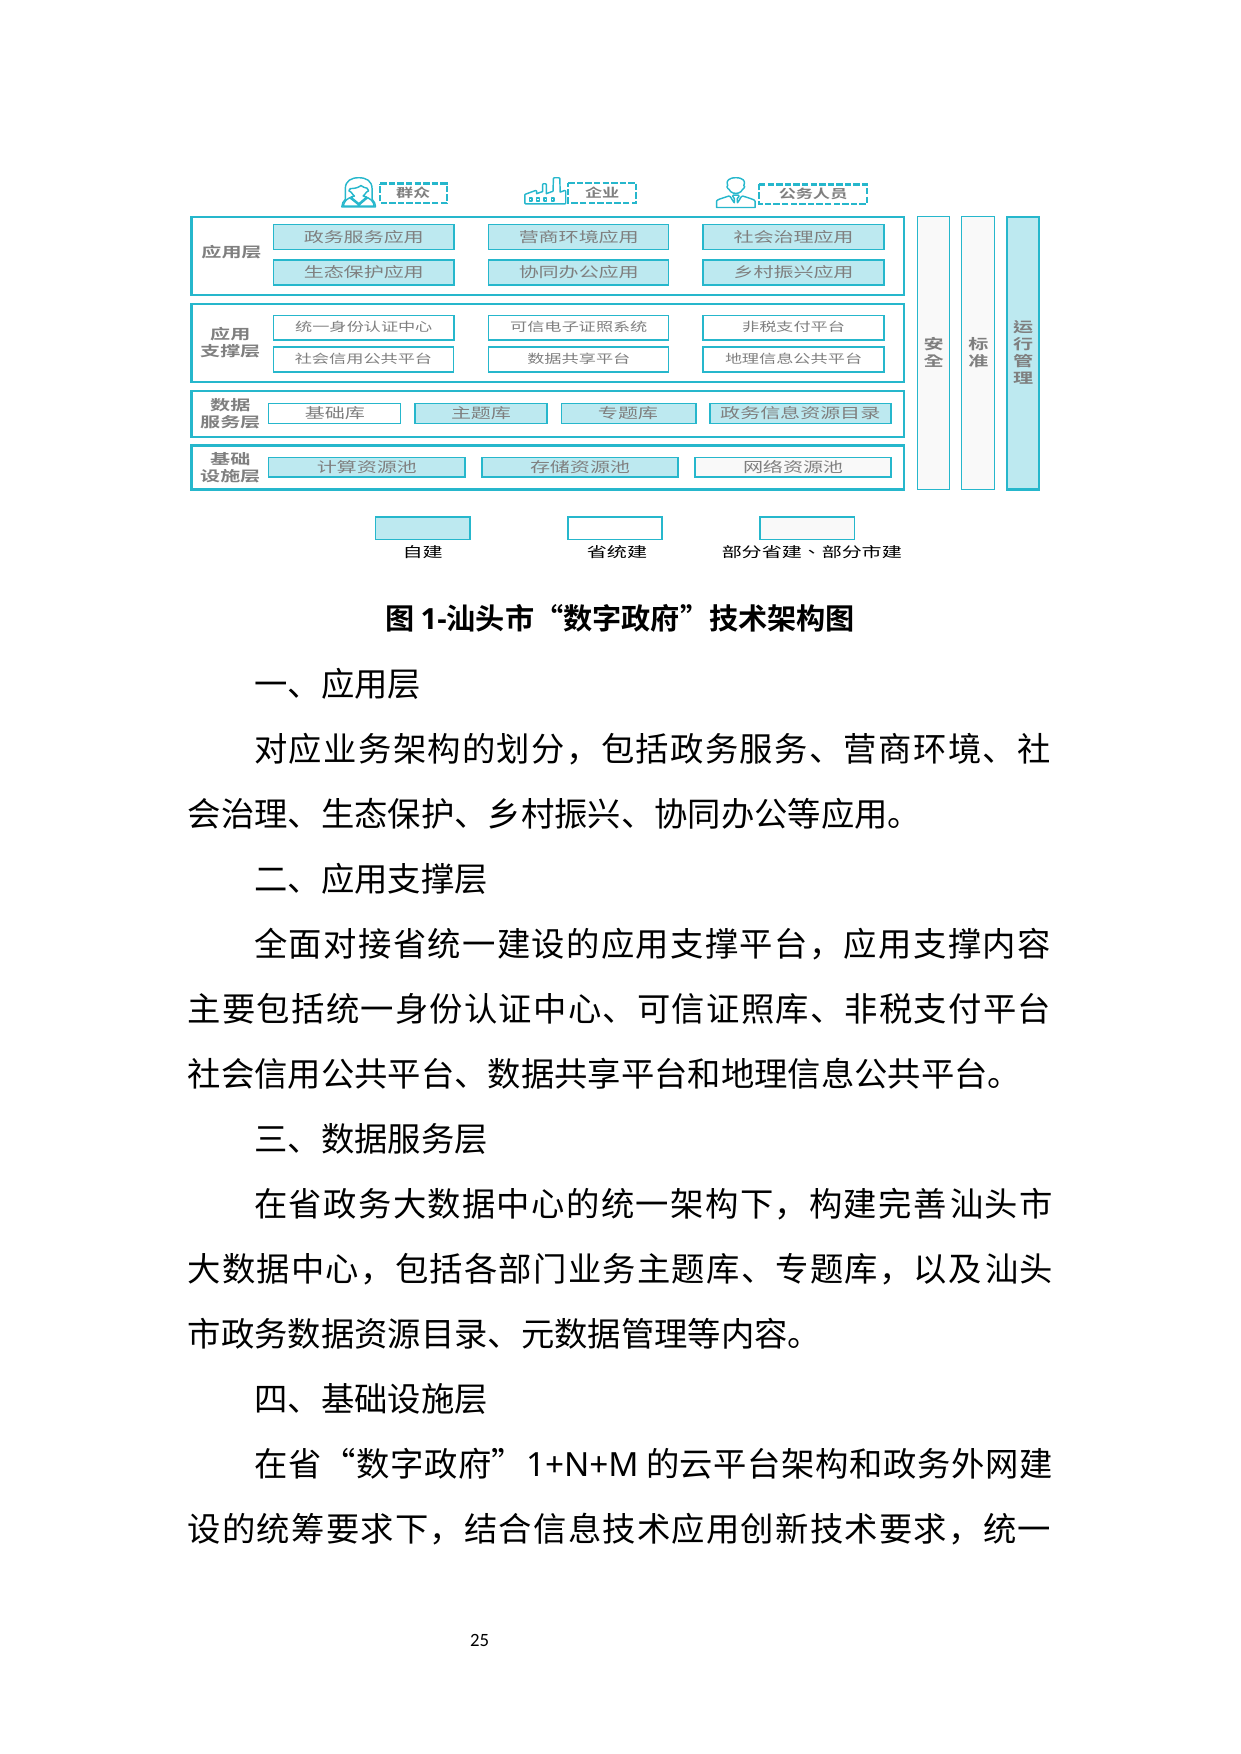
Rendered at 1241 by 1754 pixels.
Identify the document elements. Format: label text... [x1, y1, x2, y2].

list 数据服务层 [187, 1104, 1053, 1169]
list 基础设施层 [187, 1364, 1053, 1429]
text 图1-汕头市“数字政府”技术架构图 [187, 584, 1053, 649]
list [187, 1429, 1053, 1559]
list 对应业务架构的划分，包括政务服务、营商环境、社会治理、生态保护、乡村振兴、协同办公等应用。 [187, 714, 1053, 844]
list 应用支撑层 [187, 844, 1053, 909]
list 全面对接省统一建设的应用支撑平台，应用支撑内容主要包括统一身份认证中心、可信证照库、非税支付平台、社会信用公共平台、数据共享平台和地理信息公共平台。 [187, 909, 1053, 1104]
list 应用层 [187, 649, 1053, 714]
list 在省政务大数据中心的统一架构下，构建完善汕头市大数据中心，包括各部门业务主题库、专题库，以及汕头市政务数据资源目录、元数据管理等内容。 [187, 1169, 1053, 1364]
